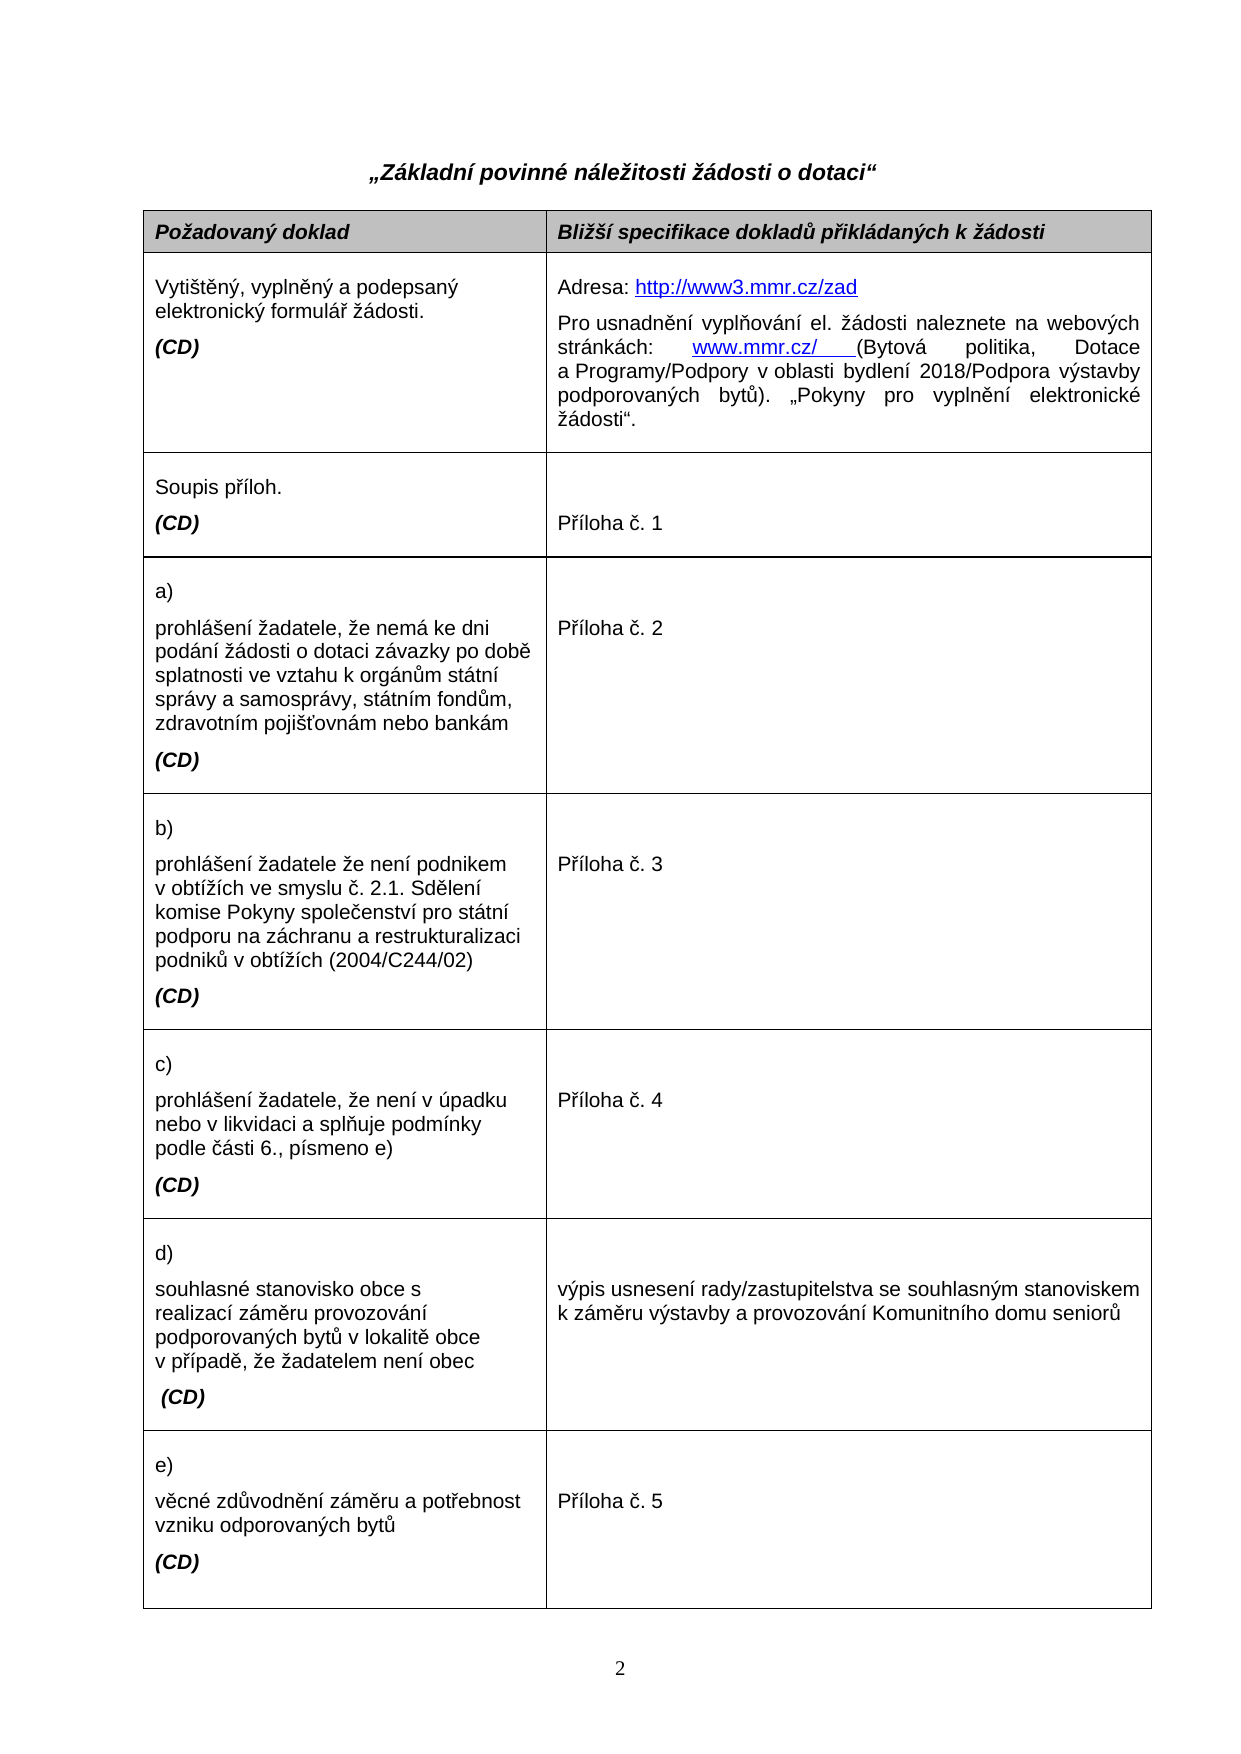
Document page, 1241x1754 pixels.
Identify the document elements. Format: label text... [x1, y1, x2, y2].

table_header Bližší specifikace dokladů přikládaných k žádosti [547, 211, 1151, 252]
table_cell Příloha č. 5 [547, 1431, 1151, 1607]
text „Základní povinné náležitosti žádosti o dotaci“ [295, 159, 1092, 186]
table_cell Vytištěný, vyplněný a podepsaný elektronický formulář žádosti. (CD) [144, 253, 546, 452]
table_cell e) věcné zdůvodnění záměru a potřebnost vzniku odporovaných bytů (CD) [144, 1431, 546, 1607]
table_cell Příloha č. 2 [547, 558, 1151, 793]
table_cell d) souhlasné stanovisko obce s realizací záměru provozování podporovaných bytů v lokalitě obce v případě, že žadatelem není obec (CD) [144, 1219, 546, 1430]
table_header Požadovaný doklad [144, 211, 546, 252]
table_cell c) prohlášení žadatele, že není v úpadku nebo v likvidaci a splňuje podmínky podle části 6., písmeno e) (CD) [144, 1030, 546, 1218]
table_cell b) prohlášení žadatele že není podnikem v obtížích ve smyslu č. 2.1. Sdělení komise Pokyny společenství pro státní podporu na záchranu a restrukturalizaci podniků v obtížích (2004/C244/02) (CD) [144, 794, 546, 1029]
table_cell a) prohlášení žadatele, že nemá ke dni podání žádosti o dotaci závazky po době splatnosti ve vztahu k orgánům státní správy a samosprávy, státním fondům, zdravotním pojišťovnám nebo bankám (CD) [144, 558, 546, 793]
table_cell Příloha č. 3 [547, 794, 1151, 1029]
table_cell výpis usnesení rady/zastupitelstva se souhlasným stanoviskem k záměru výstavby a provozování Komunitního domu seniorů [547, 1219, 1151, 1430]
table_cell Adresa: http://www3.mmr.cz/zad Pro usnadnění vyplňování el. žádosti naleznete na webových stránkách: www.mmr.cz/ (Bytová politika, Dotace a Programy/Podpory v oblasti bydlení 2018/Podpora výstavby podporovaných bytů). „Pokyny pro vyplnění elektronické žádosti“. [547, 253, 1151, 452]
table_cell Příloha č. 1 [547, 453, 1151, 556]
table_cell Soupis příloh. (CD) [144, 453, 546, 556]
table_cell Příloha č. 4 [547, 1030, 1151, 1218]
